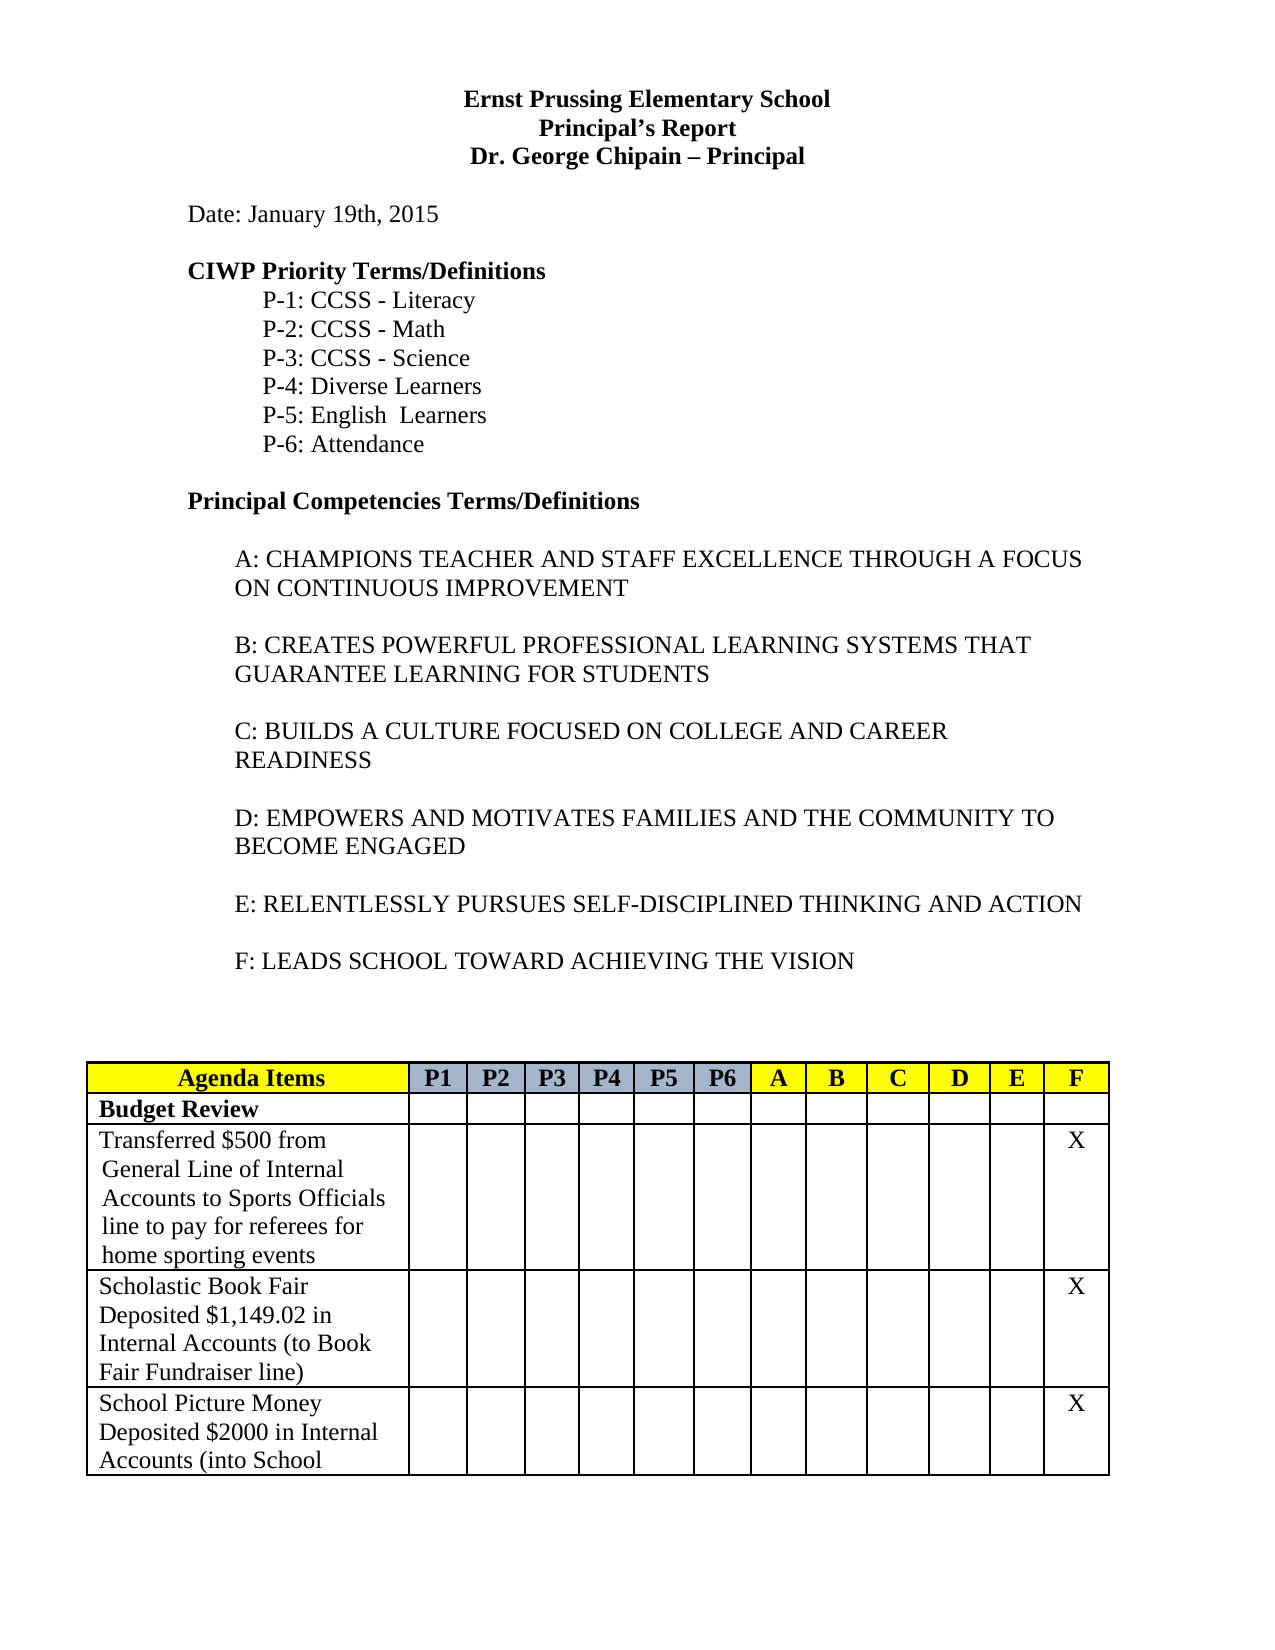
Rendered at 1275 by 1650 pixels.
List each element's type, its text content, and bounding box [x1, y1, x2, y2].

text Principal Competencies Terms/Definitions [187, 486, 1087, 515]
text F: LEADS SCHOOL TOWARD ACHIEVING THE VISION [234, 946, 1087, 975]
text P-5: English Learners [187, 400, 1087, 429]
table_cell [991, 1094, 1043, 1123]
table_header A [752, 1064, 805, 1092]
table_header Agenda Items [88, 1064, 408, 1092]
table_cell [410, 1125, 466, 1269]
table_cell [526, 1094, 578, 1123]
table_cell [807, 1125, 866, 1269]
text P-1: CCSS - Literacy [187, 285, 1087, 314]
text D: EMPOWERS AND MOTIVATES FAMILIES AND THE COMMUNITY TO BECOME ENGAGED [225, 803, 1087, 860]
table_cell [635, 1125, 693, 1269]
table_cell [635, 1271, 693, 1386]
table_cell [930, 1125, 989, 1269]
text Principal’s Report [187, 113, 1087, 141]
text CIWP Priority Terms/Definitions [187, 256, 1087, 285]
text C: BUILDS A CULTURE FOCUSED ON COLLEGE AND CAREER READINESS [225, 716, 1087, 774]
table_header P4 [580, 1064, 633, 1092]
table_header P2 [468, 1064, 524, 1092]
table_header E [991, 1064, 1043, 1092]
table_header D [930, 1064, 989, 1092]
table_cell [580, 1094, 633, 1123]
table_cell [752, 1271, 805, 1386]
table_cell [1045, 1094, 1108, 1123]
table_cell [468, 1094, 524, 1123]
text P-3: CCSS - Science [187, 343, 1087, 371]
table_cell [807, 1388, 866, 1474]
table_cell Budget Review [88, 1094, 408, 1123]
table_cell [991, 1125, 1043, 1269]
table_cell [752, 1388, 805, 1474]
text Dr. George Chipain – Principal [187, 141, 1087, 170]
table_cell [580, 1388, 633, 1474]
table_cell [695, 1271, 750, 1386]
table_cell [526, 1125, 578, 1269]
table_cell X [1045, 1125, 1108, 1269]
table_cell [526, 1271, 578, 1386]
text P-6: Attendance [187, 429, 1087, 458]
table_cell [752, 1125, 805, 1269]
table_cell [991, 1271, 1043, 1386]
table_cell [868, 1388, 928, 1474]
table_header P3 [526, 1064, 578, 1092]
table_header P1 [410, 1064, 466, 1092]
text P-2: CCSS - Math [187, 314, 1087, 343]
text P-4: Diverse Learners [187, 371, 1087, 400]
table_cell [526, 1388, 578, 1474]
text Ernst Prussing Elementary School [187, 84, 1087, 113]
text B: CREATES POWERFUL PROFESSIONAL LEARNING SYSTEMS THAT GUARANTEE LEARNING FOR STUDENTS [225, 630, 1087, 688]
text Date: January 19th, 2015 [187, 199, 1087, 228]
table_cell [752, 1094, 805, 1123]
table_cell [410, 1094, 466, 1123]
table_cell [868, 1094, 928, 1123]
table_cell [410, 1388, 466, 1474]
table_cell [695, 1094, 750, 1123]
table_cell [930, 1388, 989, 1474]
table_cell [468, 1388, 524, 1474]
table_cell [468, 1125, 524, 1269]
table_cell X [1045, 1388, 1108, 1474]
table_cell [695, 1125, 750, 1269]
table_cell [635, 1094, 693, 1123]
table_cell [468, 1271, 524, 1386]
table_cell [868, 1125, 928, 1269]
table_cell [695, 1388, 750, 1474]
table_cell [868, 1271, 928, 1386]
table_header B [807, 1064, 866, 1092]
table_cell [580, 1271, 633, 1386]
table_cell [930, 1271, 989, 1386]
table_cell Scholastic Book Fair Deposited $1,149.02 in Internal Accounts (to Book Fair Fundraiser line) [88, 1271, 408, 1386]
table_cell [88, 1388, 408, 1474]
table_cell X [1045, 1271, 1108, 1386]
table_cell Transferred $500 from General Line of Internal Accounts to Sports Officials line to pay for referees for home sporting events [88, 1125, 408, 1269]
table_header C [868, 1064, 928, 1092]
table_cell [580, 1125, 633, 1269]
table_cell [807, 1271, 866, 1386]
table_cell [930, 1094, 989, 1123]
text E: RELENTLESSLY PURSUES SELF-DISCIPLINED THINKING AND ACTION [225, 889, 1087, 918]
table_header P5 [635, 1064, 693, 1092]
table_cell [635, 1388, 693, 1474]
table_header F [1045, 1064, 1108, 1092]
table_cell [410, 1271, 466, 1386]
text A: CHAMPIONS TEACHER AND STAFF EXCELLENCE THROUGH A FOCUS ON CONTINUOUS IMPROVEMENT [225, 544, 1087, 601]
table_header P6 [695, 1064, 750, 1092]
table_cell [807, 1094, 866, 1123]
table_cell [991, 1388, 1043, 1474]
